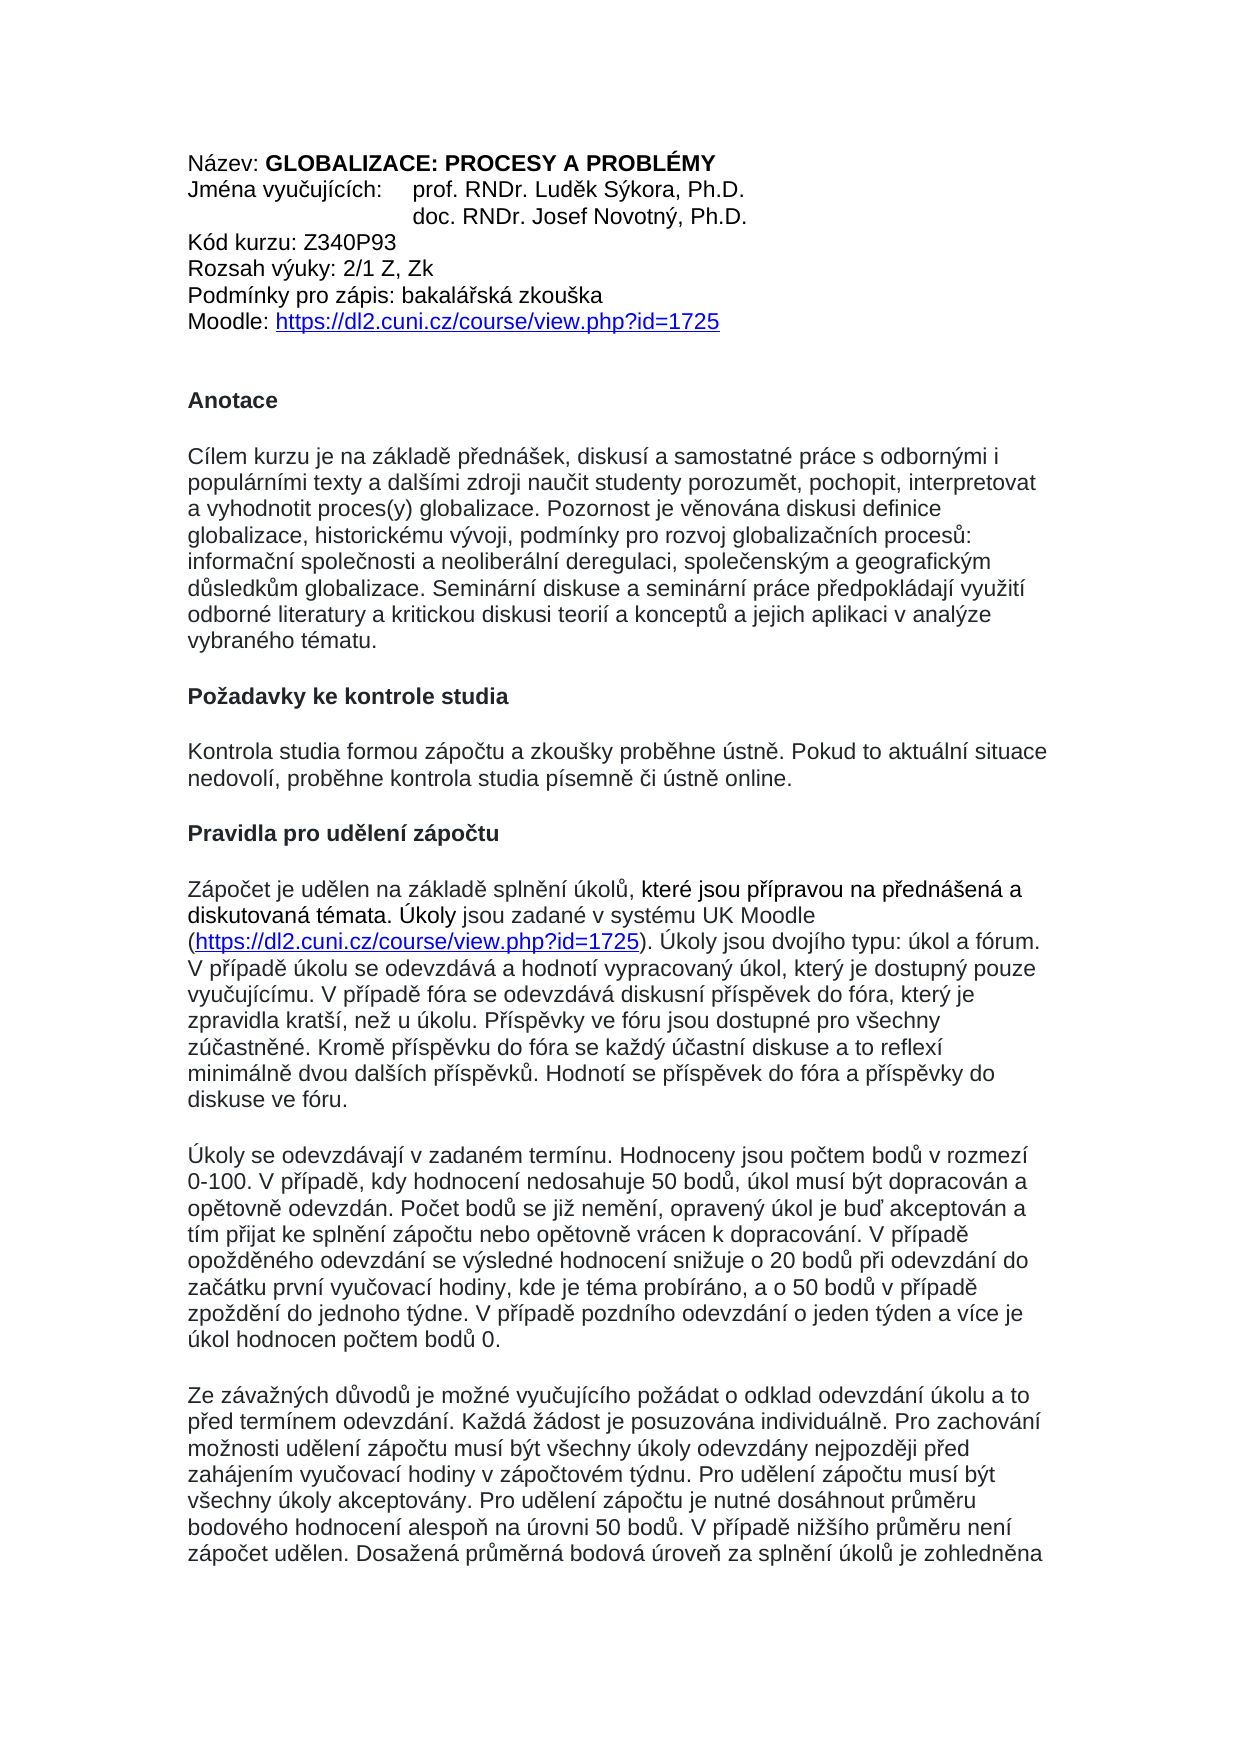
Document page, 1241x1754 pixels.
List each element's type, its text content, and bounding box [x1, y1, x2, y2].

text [187, 1382, 1053, 1566]
text Zápočet je udělen na základě splnění úkolů, které jsou přípravou na přednášená a diskutovaná témata. Úkoly jsou zadané v systému UK Moodle (https://dl2.cuni.cz/course/view.php?id=1725). Úkoly jsou dvojího typu: úkol a fórum. V případě úkolu se odevzdává a hodnotí vypracovaný úkol, který je dostupný pouze vyučujícímu. V případě fóra se odevzdává diskusní příspěvek do fóra, který je zpravidla kratší, než u úkolu. Příspěvky ve fóru jsou dostupné pro všechny zúčastněné. Kromě příspěvku do fóra se každý účastní diskuse a to reflexí minimálně dvou dalších příspěvků. Hodnotí se příspěvek do fóra a příspěvky do diskuse ve fóru. [187, 876, 1053, 1113]
text Anotace [187, 387, 1053, 413]
text doc. RNDr. Josef Novotný, Ph.D. [187, 203, 1053, 229]
text Kontrola studia formou zápočtu a zkoušky proběhne ústně. Pokud to aktuální situace nedovolí, proběhne kontrola studia písemně či ústně online. [187, 738, 1053, 791]
text Cílem kurzu je na základě přednášek, diskusí a samostatné práce s odbornými i populárními texty a dalšími zdroji naučit studenty porozumět, pochopit, interpretovat a vyhodnotit proces(y) globalizace. Pozornost je věnována diskusi definice globalizace, historickému vývoji, podmínky pro rozvoj globalizačních procesů: informační společnosti a neoliberální deregulaci, společenským a geografickým důsledkům globalizace. Seminární diskuse a seminární práce předpokládají využití odborné literatury a kritickou diskusi teorií a konceptů a jejich aplikaci v analýze vybraného tématu. [187, 443, 1053, 653]
text Podmínky pro zápis: bakalářská zkouška [187, 282, 1053, 308]
text Moodle: https://dl2.cuni.cz/course/view.php?id=1725 [187, 308, 1053, 334]
text Název: GLOBALIZACE: PROCESY A PROBLÉMY [187, 150, 1053, 176]
text Rozsah výuky: 2/1 Z, Zk [187, 255, 1053, 282]
text Požadavky ke kontrole studia [187, 683, 1053, 709]
text Jména vyučujících: prof. RNDr. Luděk Sýkora, Ph.D. [187, 176, 1053, 203]
text Úkoly se odevzdávají v zadaném termínu. Hodnoceny jsou počtem bodů v rozmezí 0-100. V případě, kdy hodnocení nedosahuje 50 bodů, úkol musí být dopracován a opětovně odevzdán. Počet bodů se již nemění, opravený úkol je buď akceptován a tím přijat ke splnění zápočtu nebo opětovně vrácen k dopracování. V případě opožděného odevzdání se výsledné hodnocení snižuje o 20 bodů při odevzdání do začátku první vyučovací hodiny, kde je téma probíráno, a o 50 bodů v případě zpoždění do jednoho týdne. V případě pozdního odevzdání o jeden týden a více je úkol hodnocen počtem bodů 0. [187, 1142, 1053, 1353]
text Pravidla pro udělení zápočtu [187, 820, 1053, 846]
text Kód kurzu: Z340P93 [187, 229, 1053, 255]
